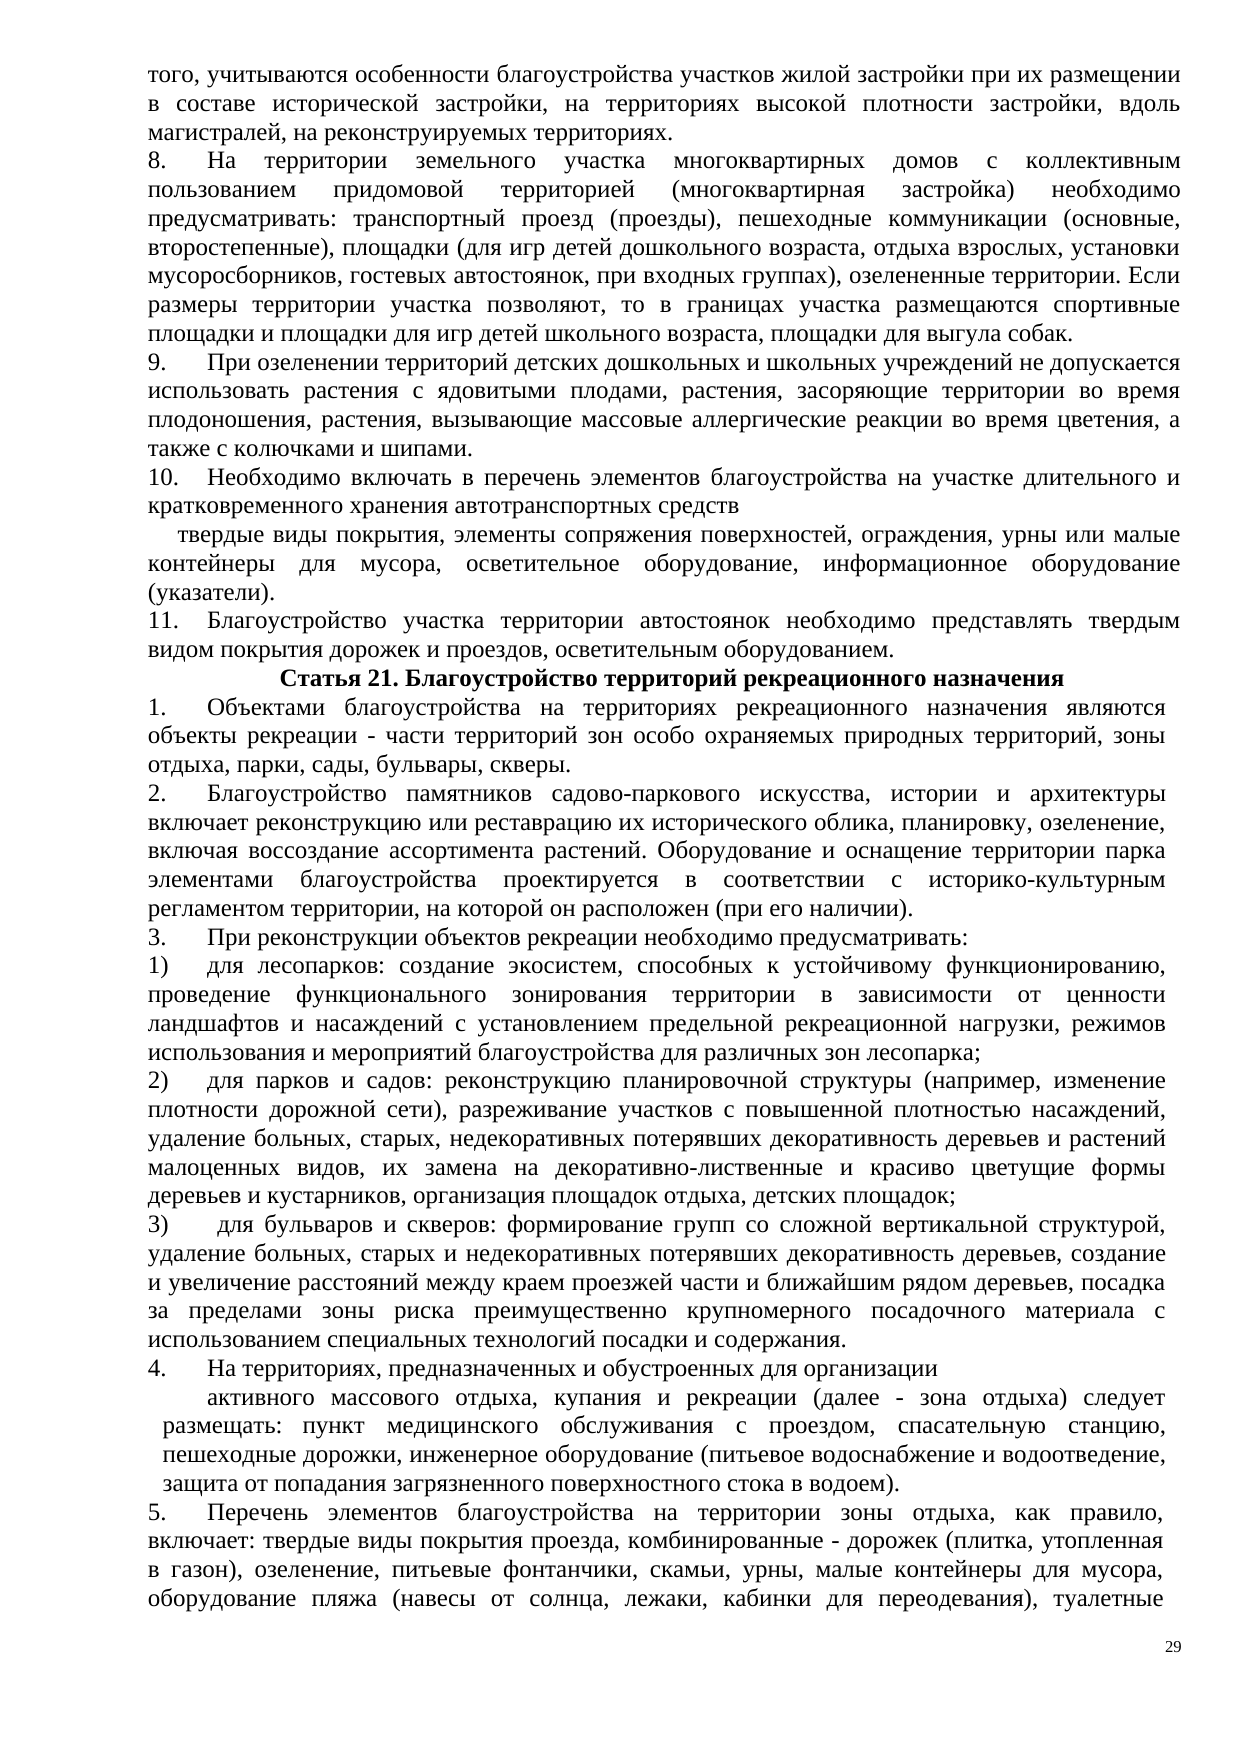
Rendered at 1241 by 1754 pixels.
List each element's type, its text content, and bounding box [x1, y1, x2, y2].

text Статья 21. Благоустройство территорий рекреационного назначения [177, 663, 1167, 692]
list для парков и садов: реконструкцию планировочной структуры (например, изменение плотности дорожной сети), разреживание участков с повышенной плотностью насаждений, удаление больных, старых, недекоративных потерявших декоративность деревьев и растений малоценных видов, их замена на декоративно-лиственные и красиво цветущие формы деревьев и кустарников, организация площадок отдыха, детских площадок; [148, 1065, 1167, 1209]
list Благоустройство памятников садово-паркового искусства, истории и архитектуры включает реконструкцию или реставрацию их исторического облика, планировку, озеленение, включая воссоздание ассортимента растений. Оборудование и оснащение территории парка элементами благоустройства проектируется в соответствии с историко-культурным регламентом территории, на которой он расположен (при его наличии). [148, 778, 1167, 922]
text активного массового отдыха, купания и рекреации (далее - зона отдыха) следует размещать: пункт медицинского обслуживания с проездом, спасательную станцию, пешеходные дорожки, инженерное оборудование (питьевое водоснабжение и водоотведение, защита от попадания загрязненного поверхностного стока в водоем). [162, 1382, 1167, 1497]
text твердые виды покрытия, элементы сопряжения поверхностей, ограждения, урны или малые контейнеры для мусора, осветительное оборудование, информационное оборудование (указатели). [148, 519, 1181, 605]
list При озеленении территорий детских дошкольных и школьных учреждений не допускается использовать растения с ядовитыми плодами, растения, засоряющие территории во время плодоношения, растения, вызывающие массовые аллергические реакции во время цветения, а также с колючками и шипами. [148, 347, 1181, 462]
list для лесопарков: создание экосистем, способных к устойчивому функционированию, проведение функционального зонирования территории в зависимости от ценности ландшафтов и насаждений с установлением предельной рекреационной нагрузки, режимов использования и мероприятий благоустройства для различных зон лесопарка; [148, 950, 1167, 1065]
list для бульваров и скверов: формирование групп со сложной вертикальной структурой, удаление больных, старых и недекоративных потерявших декоративность деревьев, создание и увеличение расстояний между краем проезжей части и ближайшим рядом деревьев, посадка за пределами зоны риска преимущественно крупномерного посадочного материала с использованием специальных технологий посадки и содержания. [148, 1209, 1167, 1353]
list Благоустройство участка территории автостоянок необходимо представлять твердым видом покрытия дорожек и проездов, осветительным оборудованием. [148, 605, 1181, 663]
list Необходимо включать в перечень элементов благоустройства на участке длительного и кратковременного хранения автотранспортных средств [148, 462, 1181, 519]
list На территории земельного участка многоквартирных домов с коллективным пользованием придомовой территорией (многоквартирная застройка) необходимо предусматривать: транспортный проезд (проезды), пешеходные коммуникации (основные, второстепенные), площадки (для игр детей дошкольного возраста, отдыха взрослых, установки мусоросборников, гостевых автостоянок, при входных группах), озелененные территории. Если размеры территории участка позволяют, то в границах участка размещаются спортивные площадки и площадки для игр детей школьного возраста, площадки для выгула собак. [148, 145, 1181, 347]
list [148, 59, 1181, 145]
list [148, 1497, 1164, 1612]
list Объектами благоустройства на территориях рекреационного назначения являются объекты рекреации - части территорий зон особо охраняемых природных территорий, зоны отдыха, парки, сады, бульвары, скверы. [148, 692, 1167, 778]
list На территориях, предназначенных и обустроенных для организации [148, 1353, 1167, 1382]
list При реконструкции объектов рекреации необходимо предусматривать: [148, 922, 1167, 950]
